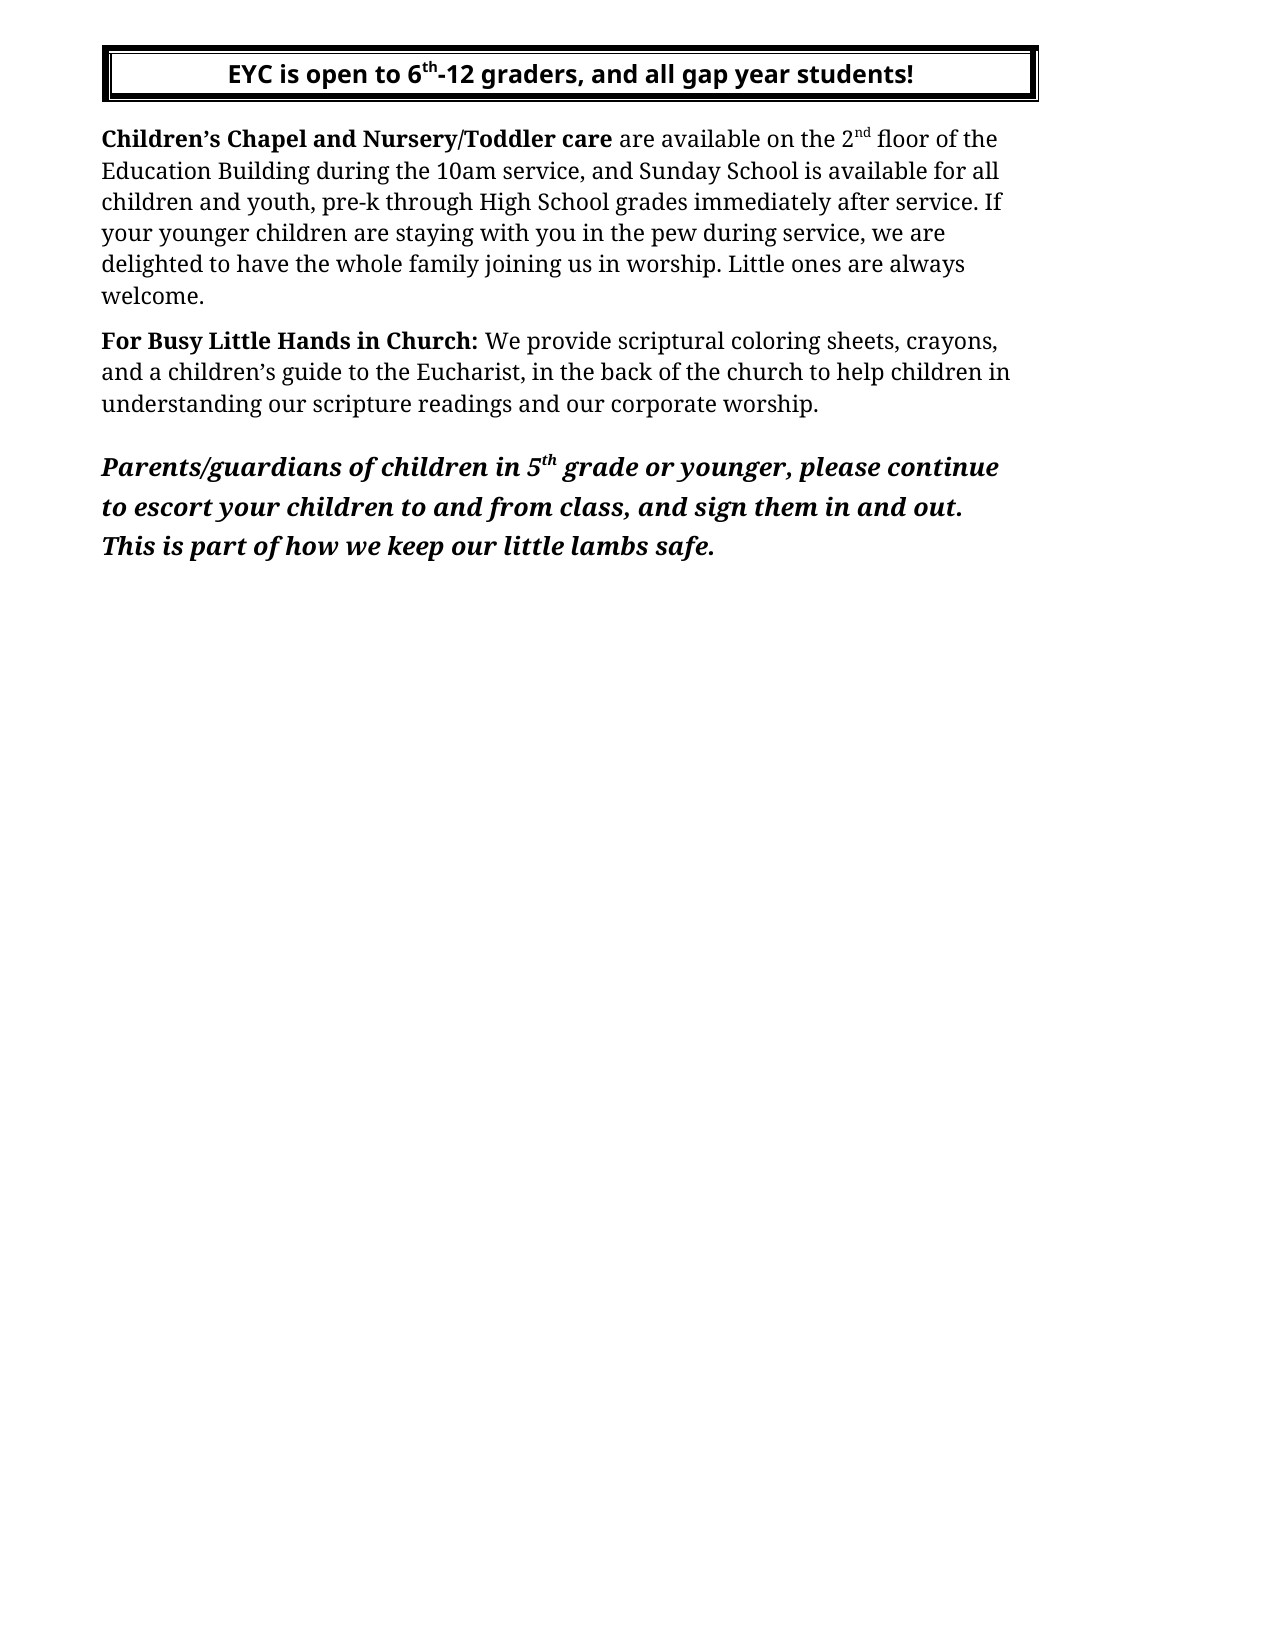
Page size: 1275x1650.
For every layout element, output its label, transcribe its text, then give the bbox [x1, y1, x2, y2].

text EYC is open to 6th-12 graders, and all gap year students! [112, 54, 1030, 93]
list Parents/guardians of children in 5th grade or younger, please continue to escort your children to and from class, and sign them in and out. This is part of how we keep our little lambs safe. [101, 450, 1021, 562]
text For Busy Little Hands in Church: We provide scriptural coloring sheets, crayons, and a children’s guide to the Eucharist, in the back of the church to help children in understanding our scripture readings and our corporate worship. [101, 325, 1021, 419]
text Children’s Chapel and Nursery/Toddler care are available on the 2nd floor of the Education Building during the 10am service, and Sunday School is available for all children and youth, pre-k through High School grades immediately after service. If your younger children are staying with you in the pew during service, we are delighted to have the whole family joining us in worship. Little ones are always welcome. [101, 123, 1021, 311]
